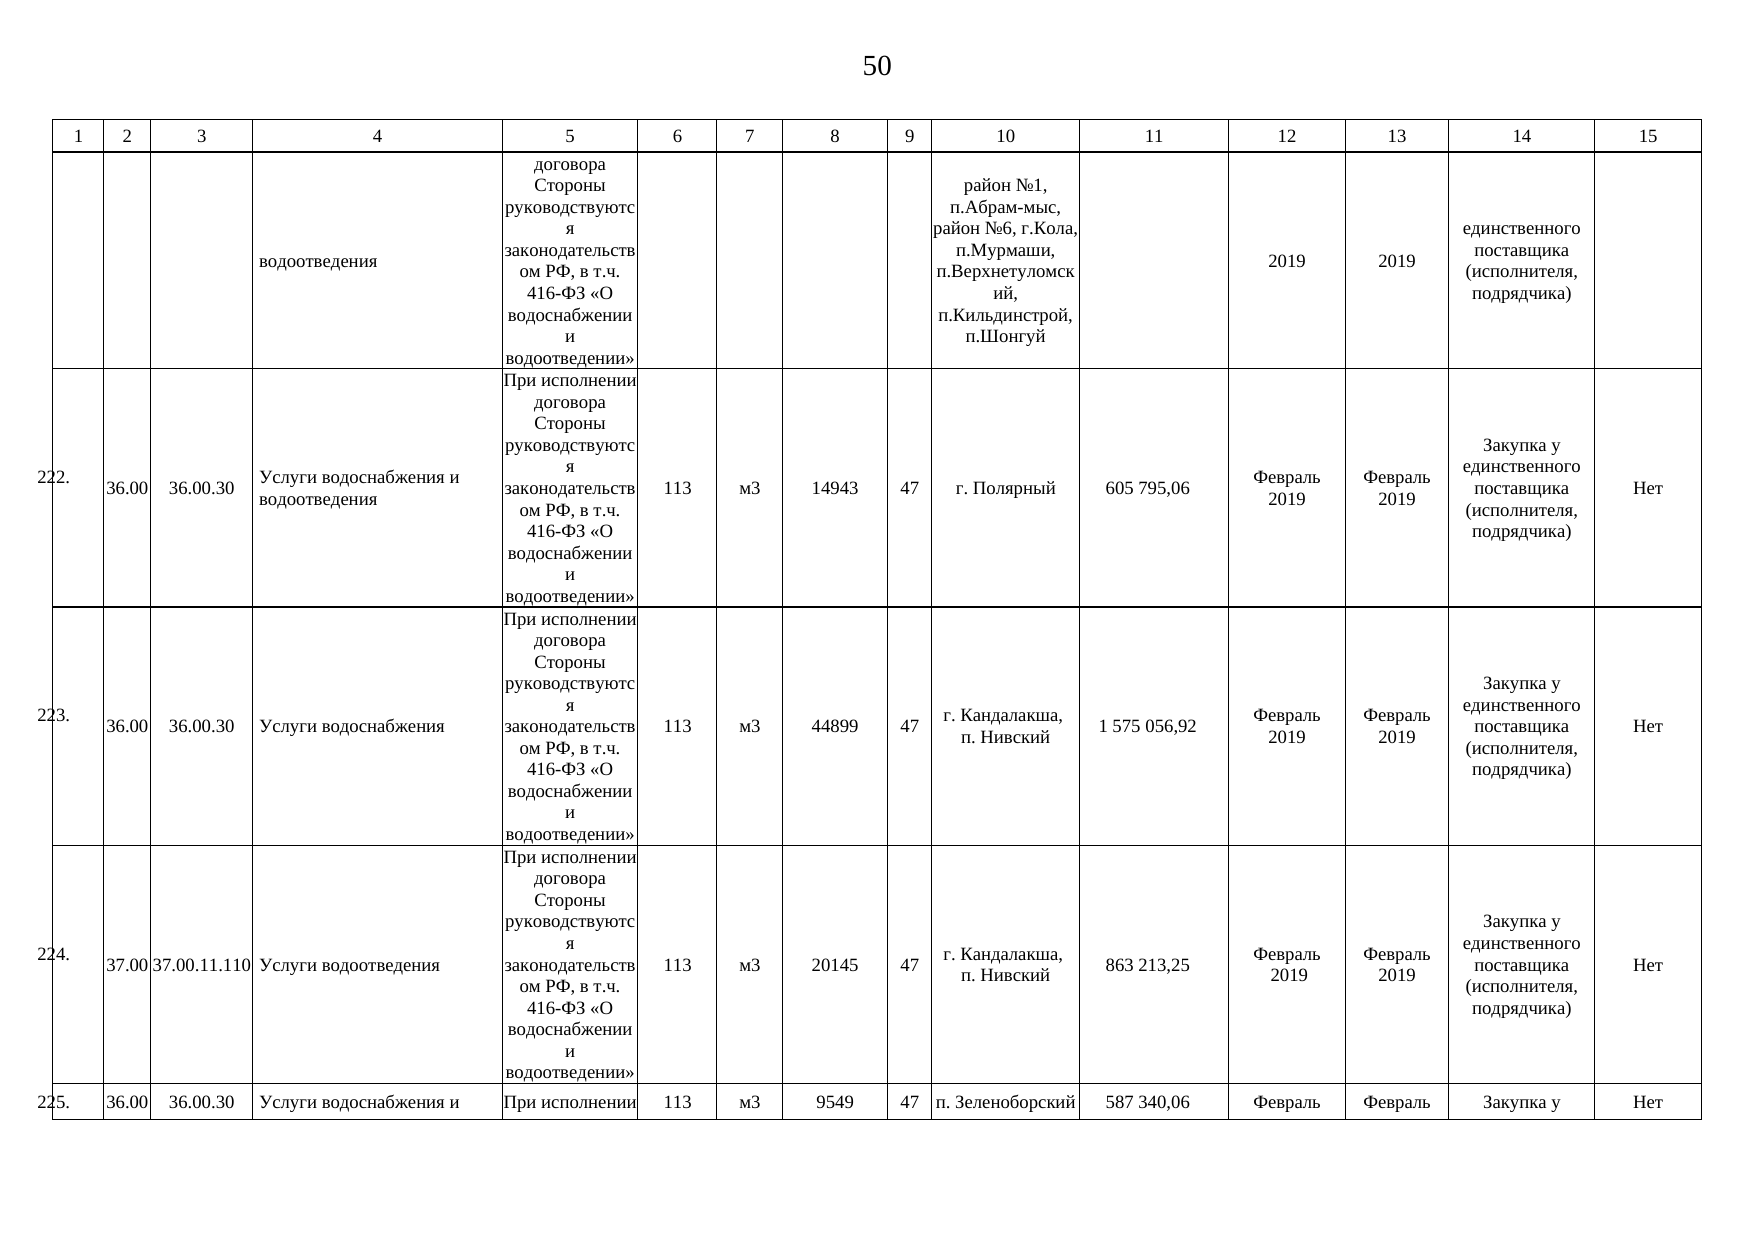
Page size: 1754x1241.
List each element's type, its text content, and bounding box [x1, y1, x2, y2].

table_header 14 [1449, 120, 1594, 151]
table_header 3 [151, 120, 252, 151]
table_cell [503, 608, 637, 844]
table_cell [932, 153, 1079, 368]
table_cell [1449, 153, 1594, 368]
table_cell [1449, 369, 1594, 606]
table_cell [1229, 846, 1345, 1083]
table_header 13 [1346, 120, 1448, 151]
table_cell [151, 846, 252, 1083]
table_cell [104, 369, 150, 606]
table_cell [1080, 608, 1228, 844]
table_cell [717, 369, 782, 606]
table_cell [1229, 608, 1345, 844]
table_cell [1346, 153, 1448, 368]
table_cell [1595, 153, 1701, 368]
table_header 15 [1595, 120, 1701, 151]
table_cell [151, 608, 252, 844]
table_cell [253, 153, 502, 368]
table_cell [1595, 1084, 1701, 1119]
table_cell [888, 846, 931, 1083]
table_header 4 [253, 120, 502, 151]
table_header 12 [1229, 120, 1345, 151]
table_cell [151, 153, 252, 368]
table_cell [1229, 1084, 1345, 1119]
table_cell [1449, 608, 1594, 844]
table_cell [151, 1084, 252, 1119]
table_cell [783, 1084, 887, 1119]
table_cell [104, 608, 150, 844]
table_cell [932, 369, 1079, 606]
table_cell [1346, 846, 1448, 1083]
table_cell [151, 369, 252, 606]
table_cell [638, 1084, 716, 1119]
table_header 7 [717, 120, 782, 151]
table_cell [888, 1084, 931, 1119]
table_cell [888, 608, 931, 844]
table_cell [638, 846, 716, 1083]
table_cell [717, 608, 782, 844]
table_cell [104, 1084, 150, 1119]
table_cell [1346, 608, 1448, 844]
table_header 1 [53, 120, 103, 151]
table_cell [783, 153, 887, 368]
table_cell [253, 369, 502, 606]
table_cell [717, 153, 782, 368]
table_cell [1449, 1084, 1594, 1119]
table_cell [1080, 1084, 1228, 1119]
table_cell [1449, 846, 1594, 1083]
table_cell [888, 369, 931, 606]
table_header 5 [503, 120, 637, 151]
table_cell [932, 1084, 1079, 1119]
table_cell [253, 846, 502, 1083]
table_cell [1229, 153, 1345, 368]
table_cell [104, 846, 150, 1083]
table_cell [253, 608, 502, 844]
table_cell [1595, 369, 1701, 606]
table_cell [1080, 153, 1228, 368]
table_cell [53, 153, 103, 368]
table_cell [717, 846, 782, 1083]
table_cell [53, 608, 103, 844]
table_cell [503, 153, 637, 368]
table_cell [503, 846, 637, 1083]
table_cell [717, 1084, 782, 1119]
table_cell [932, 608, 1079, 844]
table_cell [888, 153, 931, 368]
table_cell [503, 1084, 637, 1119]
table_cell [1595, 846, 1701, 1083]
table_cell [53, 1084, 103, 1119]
table_header 10 [932, 120, 1079, 151]
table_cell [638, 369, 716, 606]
table_header 2 [104, 120, 150, 151]
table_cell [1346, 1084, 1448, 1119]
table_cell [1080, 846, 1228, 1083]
table_header 9 [888, 120, 931, 151]
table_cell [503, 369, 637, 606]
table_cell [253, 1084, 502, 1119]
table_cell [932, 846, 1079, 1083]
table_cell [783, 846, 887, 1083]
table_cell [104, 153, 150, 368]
table_header 6 [638, 120, 716, 151]
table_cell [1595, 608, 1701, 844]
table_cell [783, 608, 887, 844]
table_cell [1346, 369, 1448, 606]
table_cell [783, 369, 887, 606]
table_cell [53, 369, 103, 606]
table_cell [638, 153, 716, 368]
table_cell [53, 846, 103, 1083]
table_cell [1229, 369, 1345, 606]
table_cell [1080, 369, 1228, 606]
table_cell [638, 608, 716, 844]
table_header 11 [1080, 120, 1228, 151]
table_header 8 [783, 120, 887, 151]
